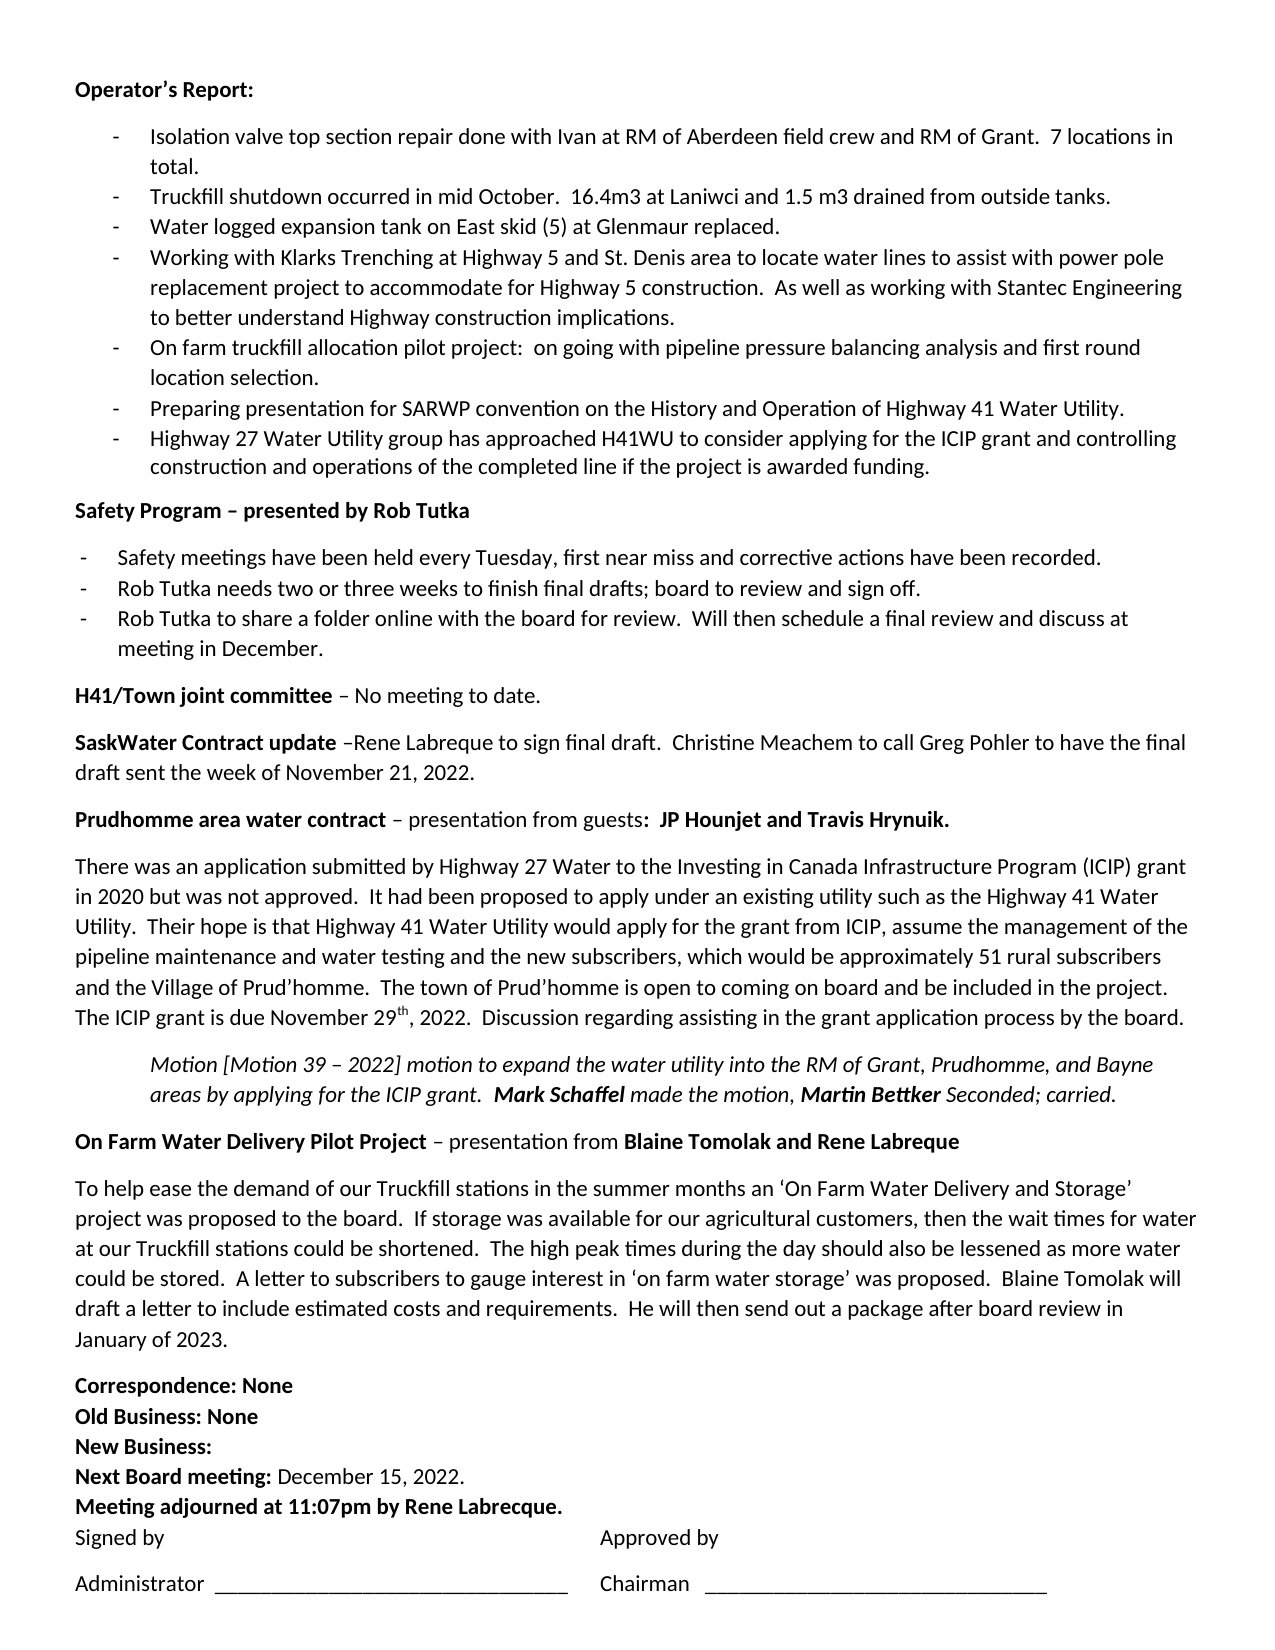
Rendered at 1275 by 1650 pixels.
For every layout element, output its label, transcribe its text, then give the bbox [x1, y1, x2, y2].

list Working with Klarks Trenching at Highway 5 and St. Denis area to locate water lines to assist with power pole replacement project to accommodate for Highway 5 construction. As well as working with Stantec Engineering to better understand Highway construction implications. [112, 243, 1200, 331]
list Truckfill shutdown occurred in mid October. 16.4m3 at Laniwci and 1.5 m3 drained from outside tanks. [112, 182, 1200, 210]
text Next Board meeting: December 15, 2022. [75, 1462, 1200, 1490]
text Correspondence: None [75, 1372, 1200, 1400]
text Motion [Motion 39 – 2022] motion to expand the water utility into the RM of Grant, Prudhomme, and Bayne areas by applying for the ICIP grant. Mark Schaffel made the motion, Martin Bettker Seconded; carried. [150, 1050, 1200, 1108]
text To help ease the demand of our Truckfill stations in the summer months an ‘On Farm Water Delivery and Storage’ project was proposed to the board. If storage was available for our agricultural customers, then the wait times for water at our Truckfill stations could be shortened. The high peak times during the day should also be lessened as more water could be stored. A letter to subscribers to gauge interest in ‘on farm water storage’ was proposed. Blaine Tomolak will draft a letter to include estimated costs and requirements. He will then send out a package after board review in January of 2023. [75, 1174, 1200, 1353]
text There was an application submitted by Highway 27 Water to the Investing in Canada Infrastructure Program (ICIP) grant in 2020 but was not approved. It had been proposed to apply under an existing utility such as the Highway 41 Water Utility. Their hope is that Highway 41 Water Utility would apply for the grant from ICIP, assume the management of the pipeline maintenance and water testing and the new subscribers, which would be approximately 51 rural subscribers and the Village of Prud’homme. The town of Prud’homme is open to coming on board and be included in the project. The ICIP grant is due November 29th, 2022. Discussion regarding assisting in the grant application process by the board. [75, 852, 1200, 1031]
list Rob Tutka to share a folder online with the board for review. Will then schedule a final review and discuss at meeting in December. [80, 604, 1200, 662]
text Administrator _______________________________ Chairman ______________________________ [75, 1569, 1200, 1598]
list Water logged expansion tank on East skid (5) at Glenmaur replaced. [112, 212, 1200, 241]
list Highway 27 Water Utility group has approached H41WU to consider applying for the ICIP grant and controlling construction and operations of the completed line if the project is awarded funding. [112, 424, 1200, 480]
list Isolation valve top section repair done with Ivan at RM of Aberdeen field crew and RM of Grant. 7 locations in total. [112, 122, 1200, 180]
text Meeting adjourned at 11:07pm by Rene Labrecque. [75, 1492, 1200, 1521]
list On farm truckfill allocation pilot project: on going with pipeline pressure balancing analysis and first round location selection. [112, 333, 1200, 392]
list Rob Tutka needs two or three weeks to finish final drafts; board to review and sign off. [80, 574, 1200, 602]
list Safety meetings have been held every Tuesday, first near miss and corrective actions have been recorded. [80, 543, 1200, 572]
text Prudhomme area water contract – presentation from guests: JP Hounjet and Travis Hrynuik. [75, 805, 1200, 833]
text H41/Town joint committee – No meeting to date. [75, 681, 1200, 709]
text New Business: [75, 1432, 1200, 1460]
text Safety Program – presented by Rob Tutka [75, 497, 1200, 525]
text Signed by Approved by [75, 1523, 1200, 1551]
text On Farm Water Delivery Pilot Project – presentation from Blaine Tomolak and Rene Labreque [75, 1127, 1200, 1155]
text Operator’s Report: [75, 75, 1200, 103]
text Old Business: None [75, 1402, 1200, 1430]
text SaskWater Contract update –Rene Labreque to sign final draft. Christine Meachem to call Greg Pohler to have the final draft sent the week of November 21, 2022. [75, 728, 1200, 786]
list Preparing presentation for SARWP convention on the History and Operation of Highway 41 Water Utility. [112, 394, 1200, 422]
